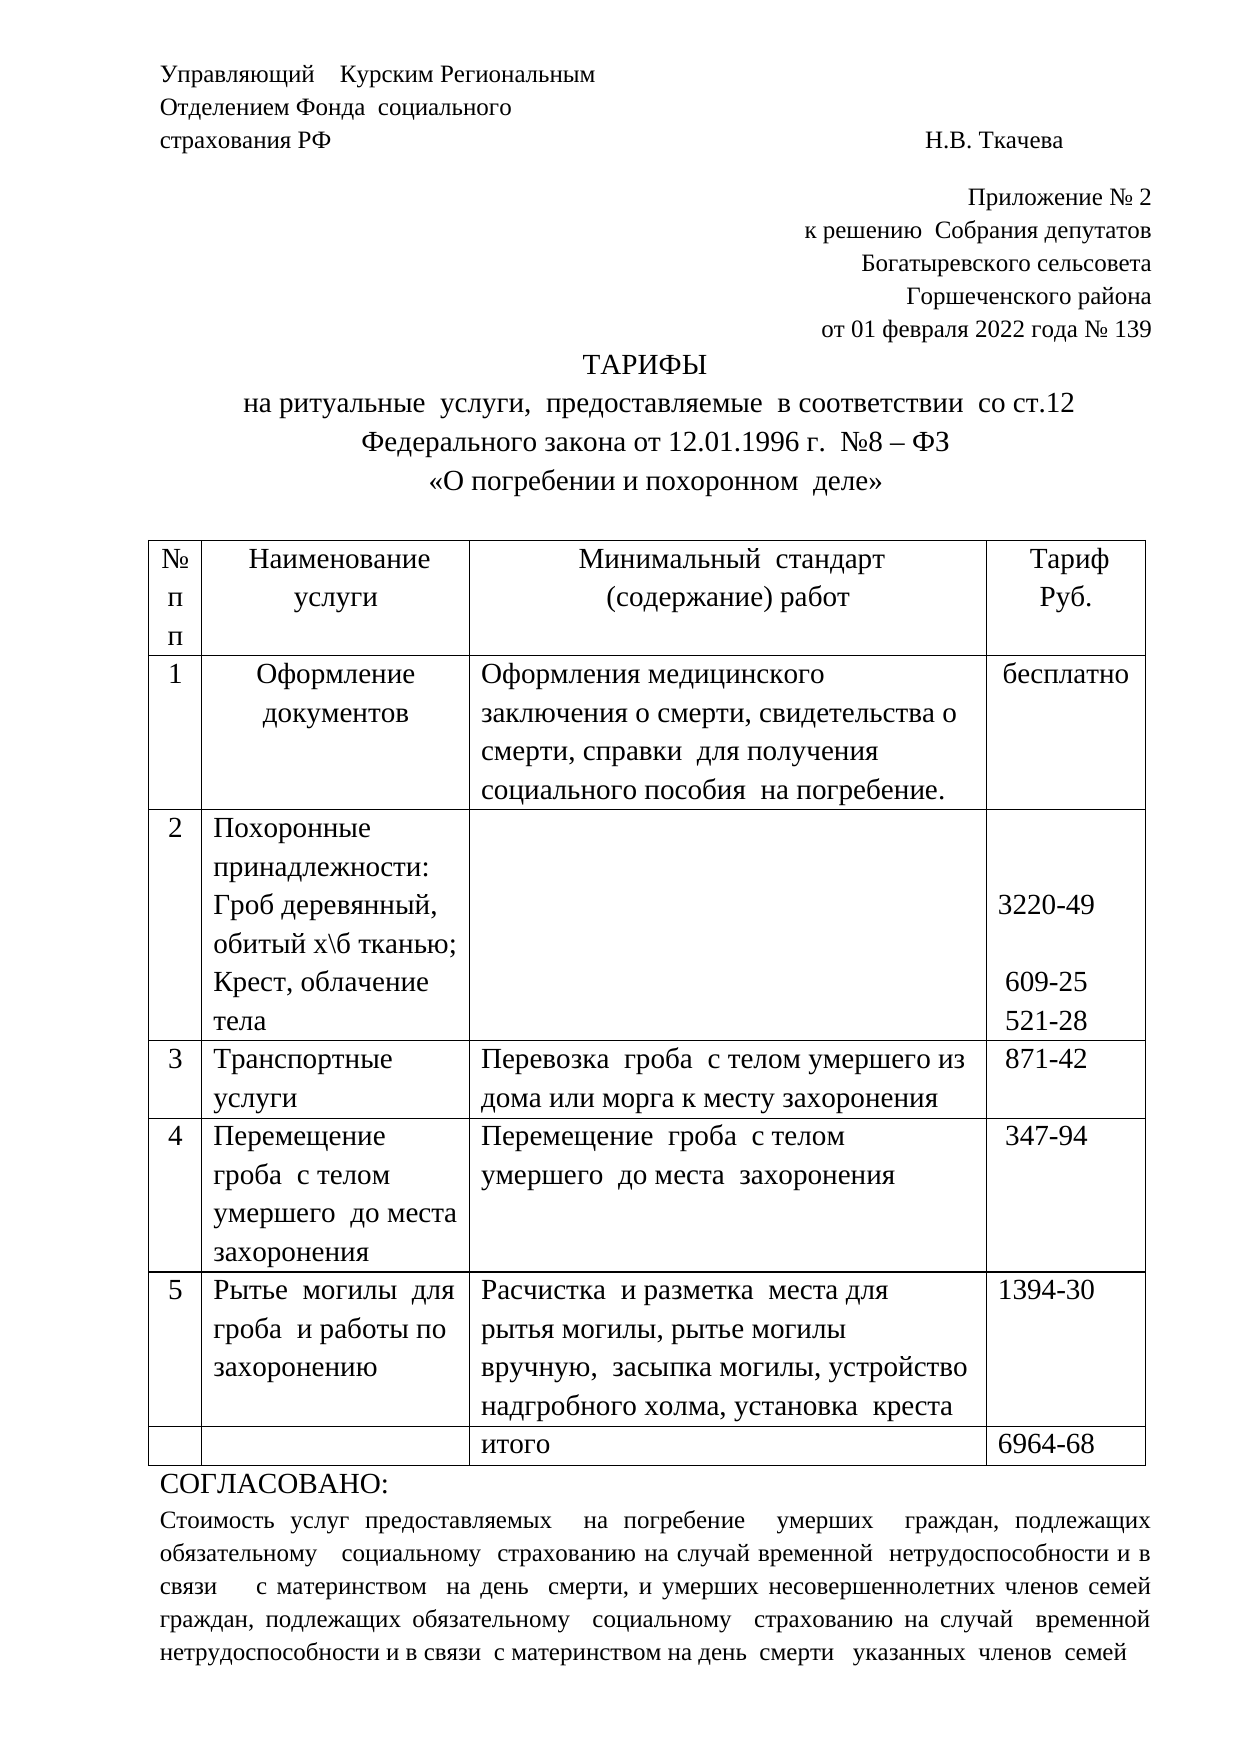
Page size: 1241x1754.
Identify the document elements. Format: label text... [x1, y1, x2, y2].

table_cell 2 [149, 810, 201, 1040]
text к решению Собрания депутатов [159, 215, 1152, 244]
table_cell [149, 1427, 201, 1465]
table_cell 6964-68 [987, 1427, 1145, 1465]
table_cell 4 [149, 1119, 201, 1271]
table_cell 3 [149, 1041, 201, 1117]
table_header Минимальный стандарт (содержание) работ [470, 541, 986, 655]
table_cell бесплатно [987, 656, 1145, 809]
text Богатыревского сельсовета [159, 248, 1152, 277]
table_cell Перевозка гроба с телом умершего из дома или морга к месту захоронения [470, 1041, 986, 1117]
table_cell 1 [149, 656, 201, 809]
table_header № пп [149, 541, 201, 655]
table_header Тариф Руб. [987, 541, 1145, 655]
table_cell Похоронные принадлежности: Гроб деревянный, обитый х\б тканью; Крест, облачение тела [202, 810, 469, 1040]
table_cell итого [470, 1427, 986, 1465]
table_cell Транспортные услуги [202, 1041, 469, 1117]
text от 01 февраля 2022 года № 139 [159, 314, 1152, 343]
table_cell 1394-30 [987, 1273, 1145, 1426]
text СОГЛАСОВАНО: [159, 1466, 1152, 1500]
text на ритуальные услуги, предоставляемые в соответствии со ст.12 Федерального закона от 12.01.1996 г. №8 – ФЗ [159, 386, 1152, 458]
table_cell 3220-49 609-25 521-28 [987, 810, 1145, 1040]
table_cell 871-42 [987, 1041, 1145, 1117]
table_cell Оформление документов [202, 656, 469, 809]
text Приложение № 2 [159, 182, 1152, 211]
text Стоимость услуг предоставляемых на погребение умерших граждан, подлежащих обязательному социальному страхованию на случай временной нетрудоспособности и в связи с материнством на день смерти, и умерших несовершеннолетних членов семей граждан, подлежащих обязательному социальному страхованию на случай временной нетрудоспособности и в связи с материнством на день смерти указанных членов семей [159, 1505, 1152, 1666]
text страхования РФ Н.В. Ткачева [159, 125, 1152, 154]
table_cell Перемещение гроба с телом умершего до места захоронения [202, 1119, 469, 1271]
table_cell [470, 810, 986, 1040]
text Горшеченского района [159, 281, 1152, 310]
text ТАРИФЫ [159, 347, 1152, 381]
text Отделением Фонда социального [159, 92, 1152, 121]
table_cell Перемещение гроба с телом умершего до места захоронения [470, 1119, 986, 1271]
text «О погребении и похоронном деле» [159, 463, 1152, 496]
table_cell Оформления медицинского заключения о смерти, свидетельства о смерти, справки для получения социального пособия на погребение. [470, 656, 986, 809]
table_cell Рытье могилы для гроба и работы по захоронению [202, 1273, 469, 1426]
table_header Наименование услуги [202, 541, 469, 655]
table_cell Расчистка и разметка места для рытья могилы, рытье могилы вручную, засыпка могилы, устройство надгробного холма, установка креста [470, 1273, 986, 1426]
text Управляющий Курским Региональным [159, 59, 1152, 88]
table_cell 5 [149, 1273, 201, 1426]
table_cell [202, 1427, 469, 1465]
table_cell 347-94 [987, 1119, 1145, 1271]
